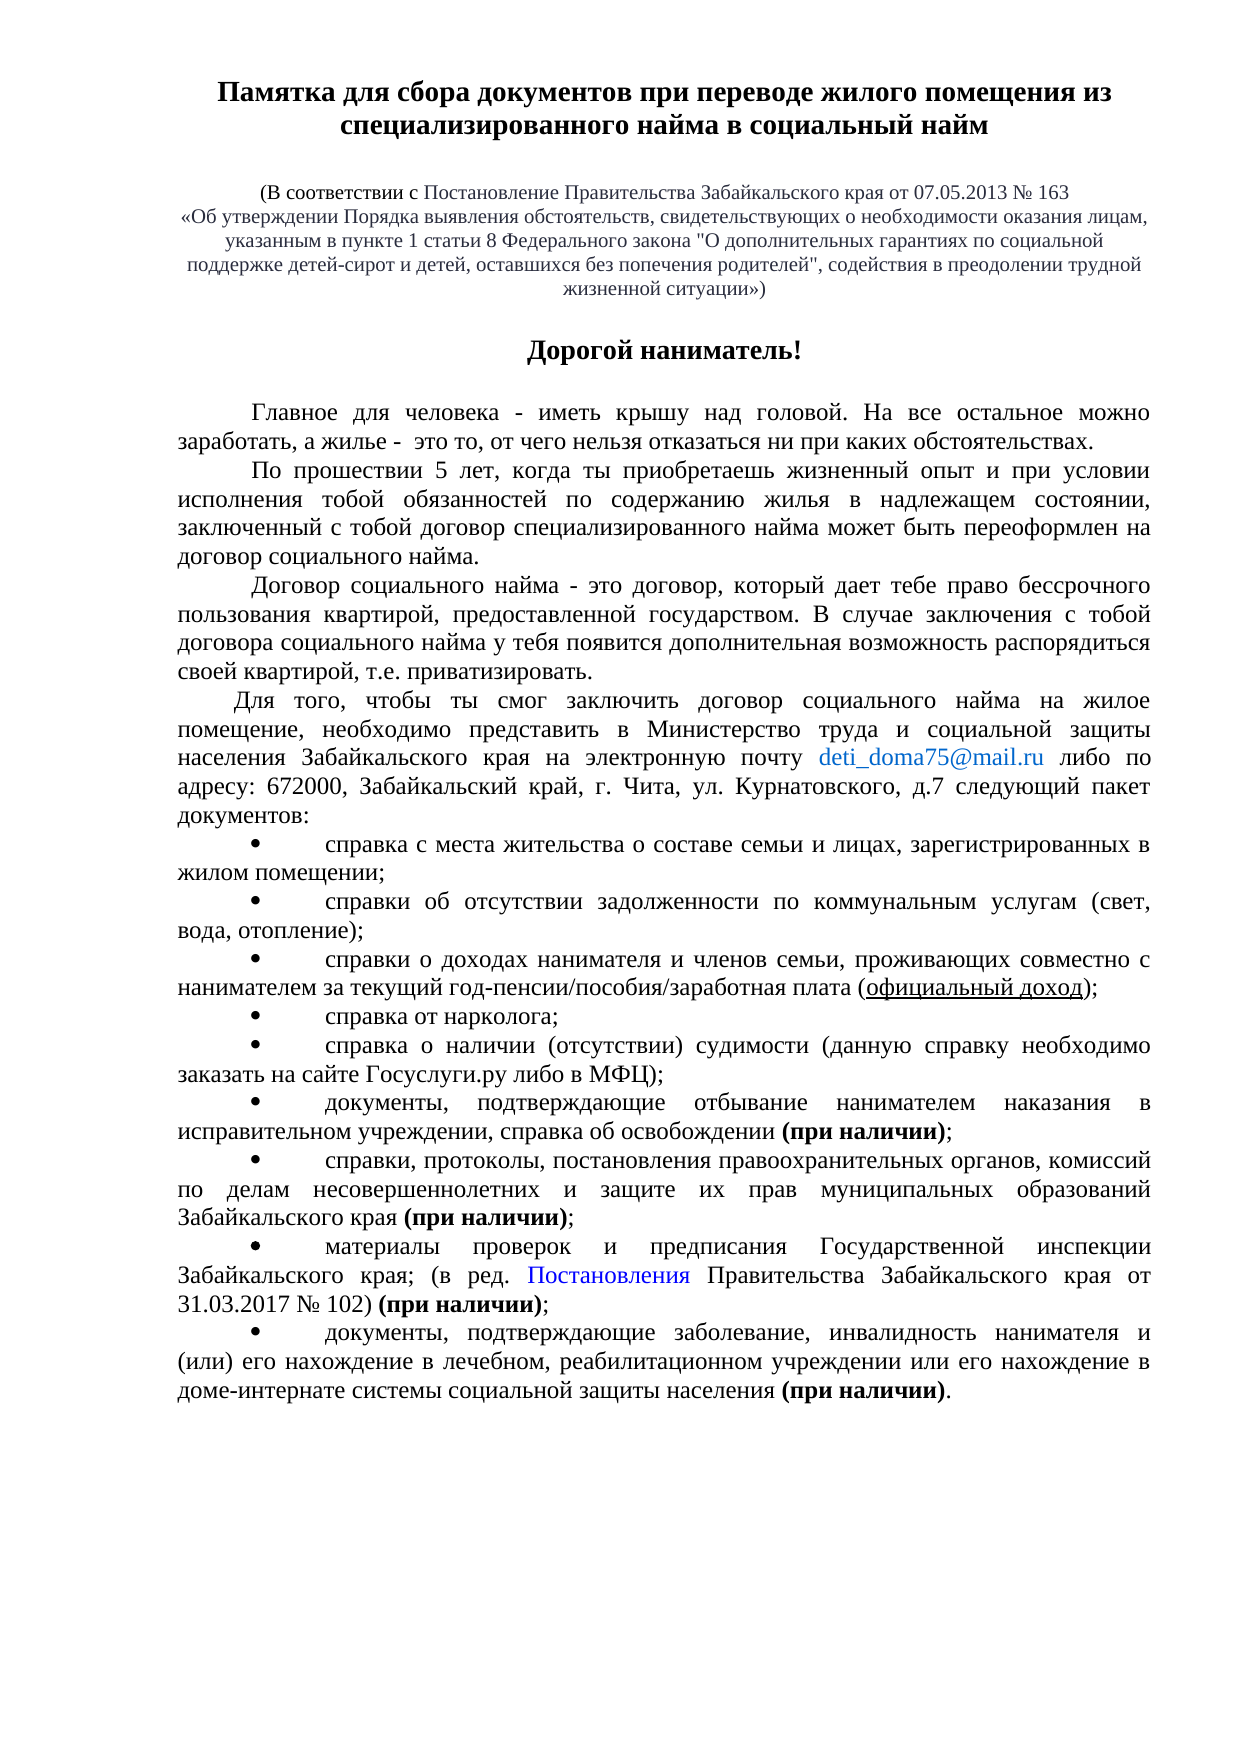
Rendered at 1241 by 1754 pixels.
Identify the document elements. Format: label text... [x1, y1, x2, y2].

text По прошествии 5 лет, когда ты приобретаешь жизненный опыт и при условии исполнения тобой обязанностей по содержанию жилья в надлежащем состоянии, заключенный с тобой договор специализированного найма может быть переоформлен на договор социального найма. [177, 455, 1152, 570]
list материалы проверок и предписания Государственной инспекции Забайкальского края; (в ред. Постановления Правительства Забайкальского края от 31.03.2017 № 102) (при наличии); [177, 1231, 1152, 1317]
text (В соответствии с Постановление Правительства Забайкальского края от 07.05.2013 № 163 «Об утверждении Порядка выявления обстоятельств, свидетельствующих о необходимости оказания лицам, указанным в пункте 1 статьи 8 Федерального закона "О дополнительных гарантиях по социальной поддержке детей-сирот и детей, оставшихся без попечения родителей", содействия в преодолении трудной жизненной ситуации») [177, 180, 1152, 300]
list справка от нарколога; [177, 1001, 1152, 1030]
list справка о наличии (отсутствии) судимости (данную справку необходимо заказать на сайте Госуслуги.ру либо в МФЦ); [177, 1030, 1152, 1087]
text Главное для человека - иметь крышу над головой. На все остальное можно заработать, а жилье - это то, от чего нельзя отказаться ни при каких обстоятельствах. [177, 397, 1152, 455]
text Договор социального найма - это договор, который дает тебе право бессрочного пользования квартирой, предоставленной государством. В случае заключения с тобой договора социального найма у тебя появится дополнительная возможность распорядиться своей квартирой, т.е. приватизировать. [177, 570, 1152, 685]
list справки, протоколы, постановления правоохранительных органов, комиссий по делам несовершеннолетних и защите их прав муниципальных образований Забайкальского края (при наличии); [177, 1145, 1152, 1231]
list справки о доходах нанимателя и членов семьи, проживающих совместно с нанимателем за текущий год-пенсии/пособия/заработная плата (официальный доход); [177, 944, 1152, 1001]
list документы, подтверждающие отбывание нанимателем наказания в исправительном учреждении, справка об освобождении (при наличии); [177, 1087, 1152, 1145]
text Дорогой наниматель! [177, 333, 1152, 365]
text Для того, чтобы ты смог заключить договор социального найма на жилое помещение, необходимо представить в Министерство труда и социальной защиты населения Забайкальского края на электронную почту deti_doma75@mail.ru либо по адресу: 672000, Забайкальский край, г. Чита, ул. Курнатовского, д.7 следующий пакет документов: [177, 685, 1152, 829]
list документы, подтверждающие заболевание, инвалидность нанимателя и (или) его нахождение в лечебном, реабилитационном учреждении или его нахождение в доме-интернате системы социальной защиты населения (при наличии). [177, 1317, 1152, 1404]
text Памятка для сбора документов при переводе жилого помещения из специализированного найма в социальный найм [177, 74, 1152, 141]
list справка с места жительства о составе семьи и лицах, зарегистрированных в жилом помещении; [177, 829, 1152, 886]
list справки об отсутствии задолженности по коммунальным услугам (свет, вода, отопление); [177, 886, 1152, 944]
